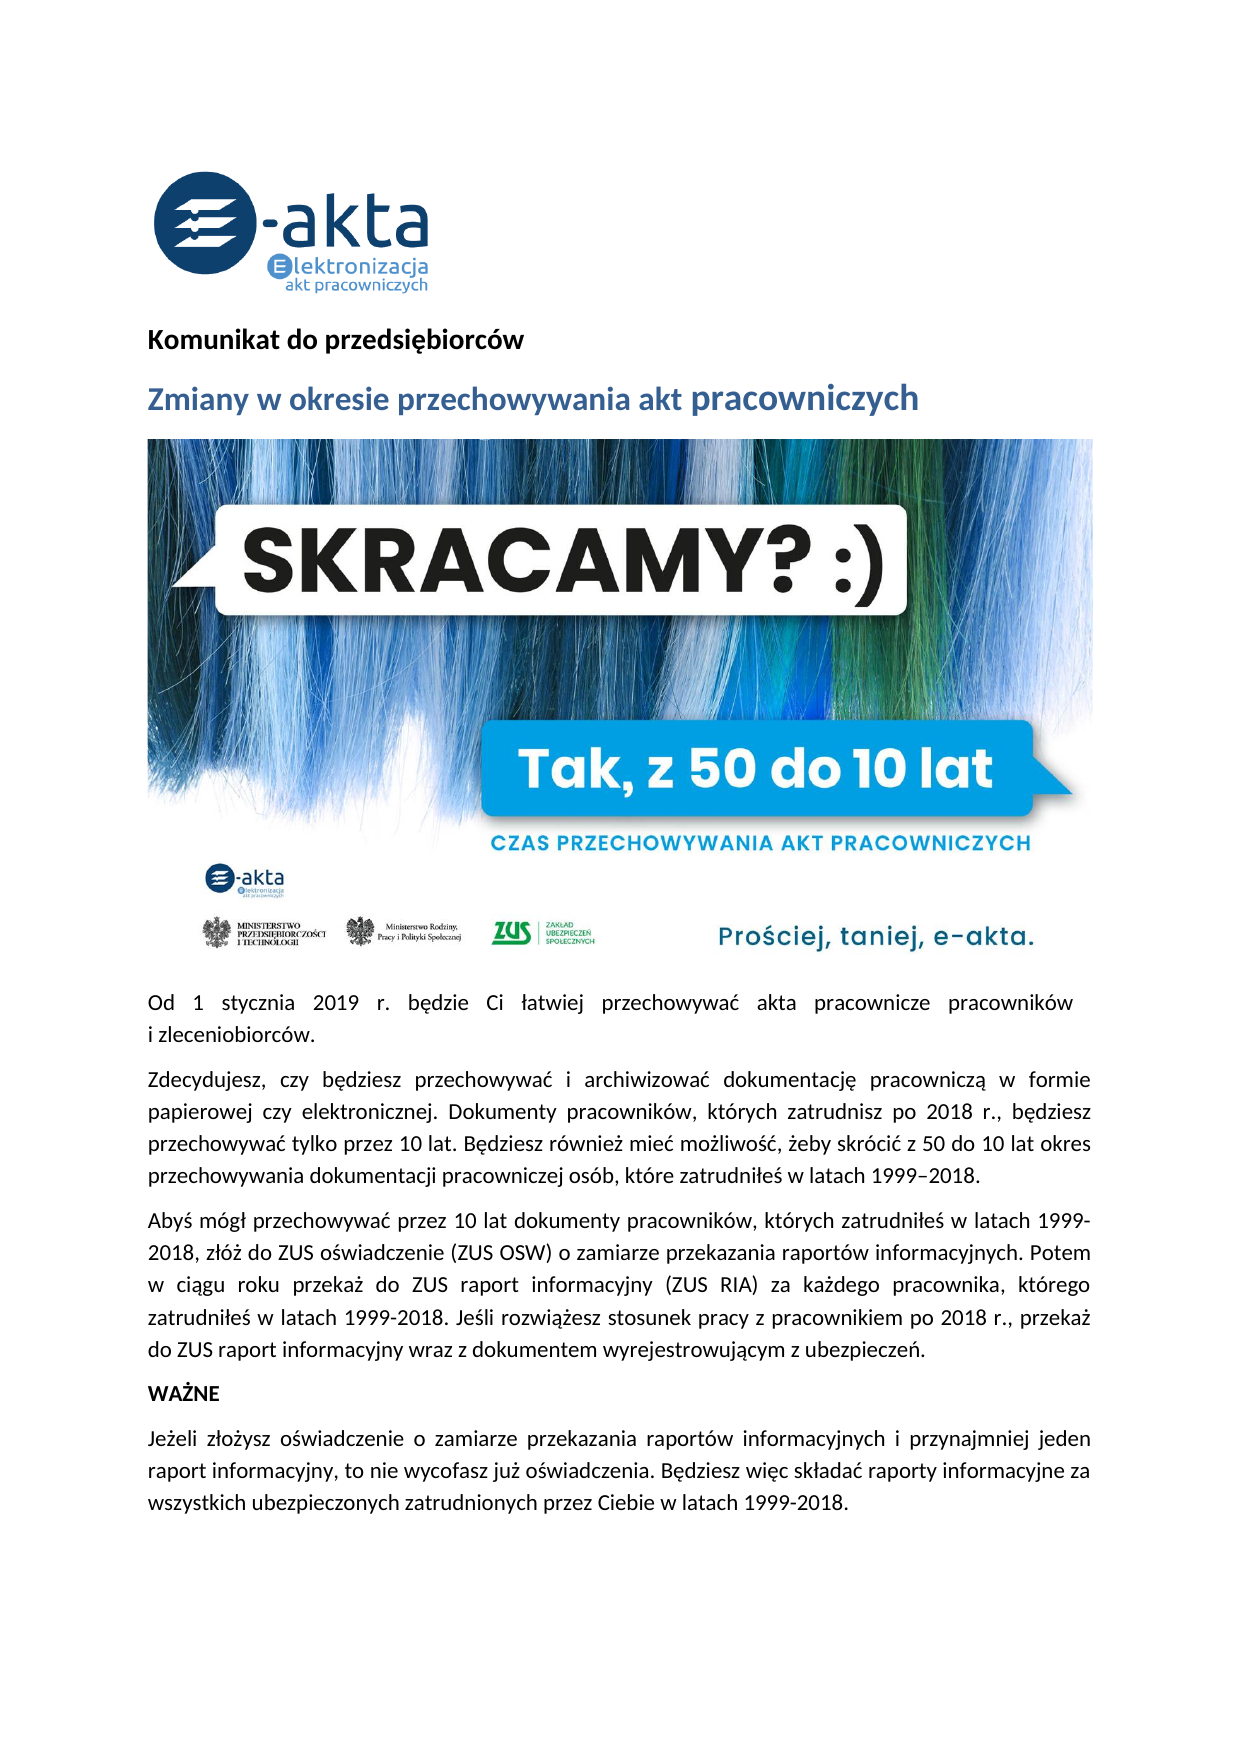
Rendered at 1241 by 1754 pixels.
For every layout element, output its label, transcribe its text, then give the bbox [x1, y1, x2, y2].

text Zmiany w okresie przechowywania akt pracowniczych [148, 374, 1093, 420]
text Komunikat do przedsiębiorców [148, 321, 1093, 357]
picture [147, 439, 1093, 972]
text Abyś mógł przechowywać przez 10 lat dokumenty pracowników, których zatrudniłeś w latach 1999-2018, złóż do ZUS oświadczenie (ZUS OSW) o zamiarze przekazania raportów informacyjnych. Potem w ciągu roku przekaż do ZUS raport informacyjny (ZUS RIA) za każdego pracownika, którego zatrudniłeś w latach 1999-2018. Jeśli rozwiążesz stosunek pracy z pracownikiem po 2018 r., przekaż do ZUS raport informacyjny wraz z dokumentem wyrejestrowującym z ubezpieczeń. [148, 1206, 1093, 1363]
picture [147, 160, 446, 305]
text WAŻNE [148, 1379, 1093, 1407]
text Od 1 stycznia 2019 r. będzie Ci łatwiej przechowywać akta pracownicze pracowników i zleceniobiorców. [148, 988, 1093, 1048]
text Zdecydujesz, czy będziesz przechowywać i archiwizować dokumentację pracowniczą w formie papierowej czy elektronicznej. Dokumenty pracowników, których zatrudnisz po 2018 r., będziesz przechowywać tylko przez 10 lat. Będziesz również mieć możliwość, żeby skrócić z 50 do 10 lat okres przechowywania dokumentacji pracowniczej osób, które zatrudniłeś w latach 1999–2018. [148, 1065, 1093, 1189]
text Jeżeli złożysz oświadczenie o zamiarze przekazania raportów informacyjnych i przynajmniej jeden raport informacyjny, to nie wycofasz już oświadczenia. Będziesz więc składać raporty informacyjne za wszystkich ubezpieczonych zatrudnionych przez Ciebie w latach 1999-2018. [148, 1424, 1093, 1517]
